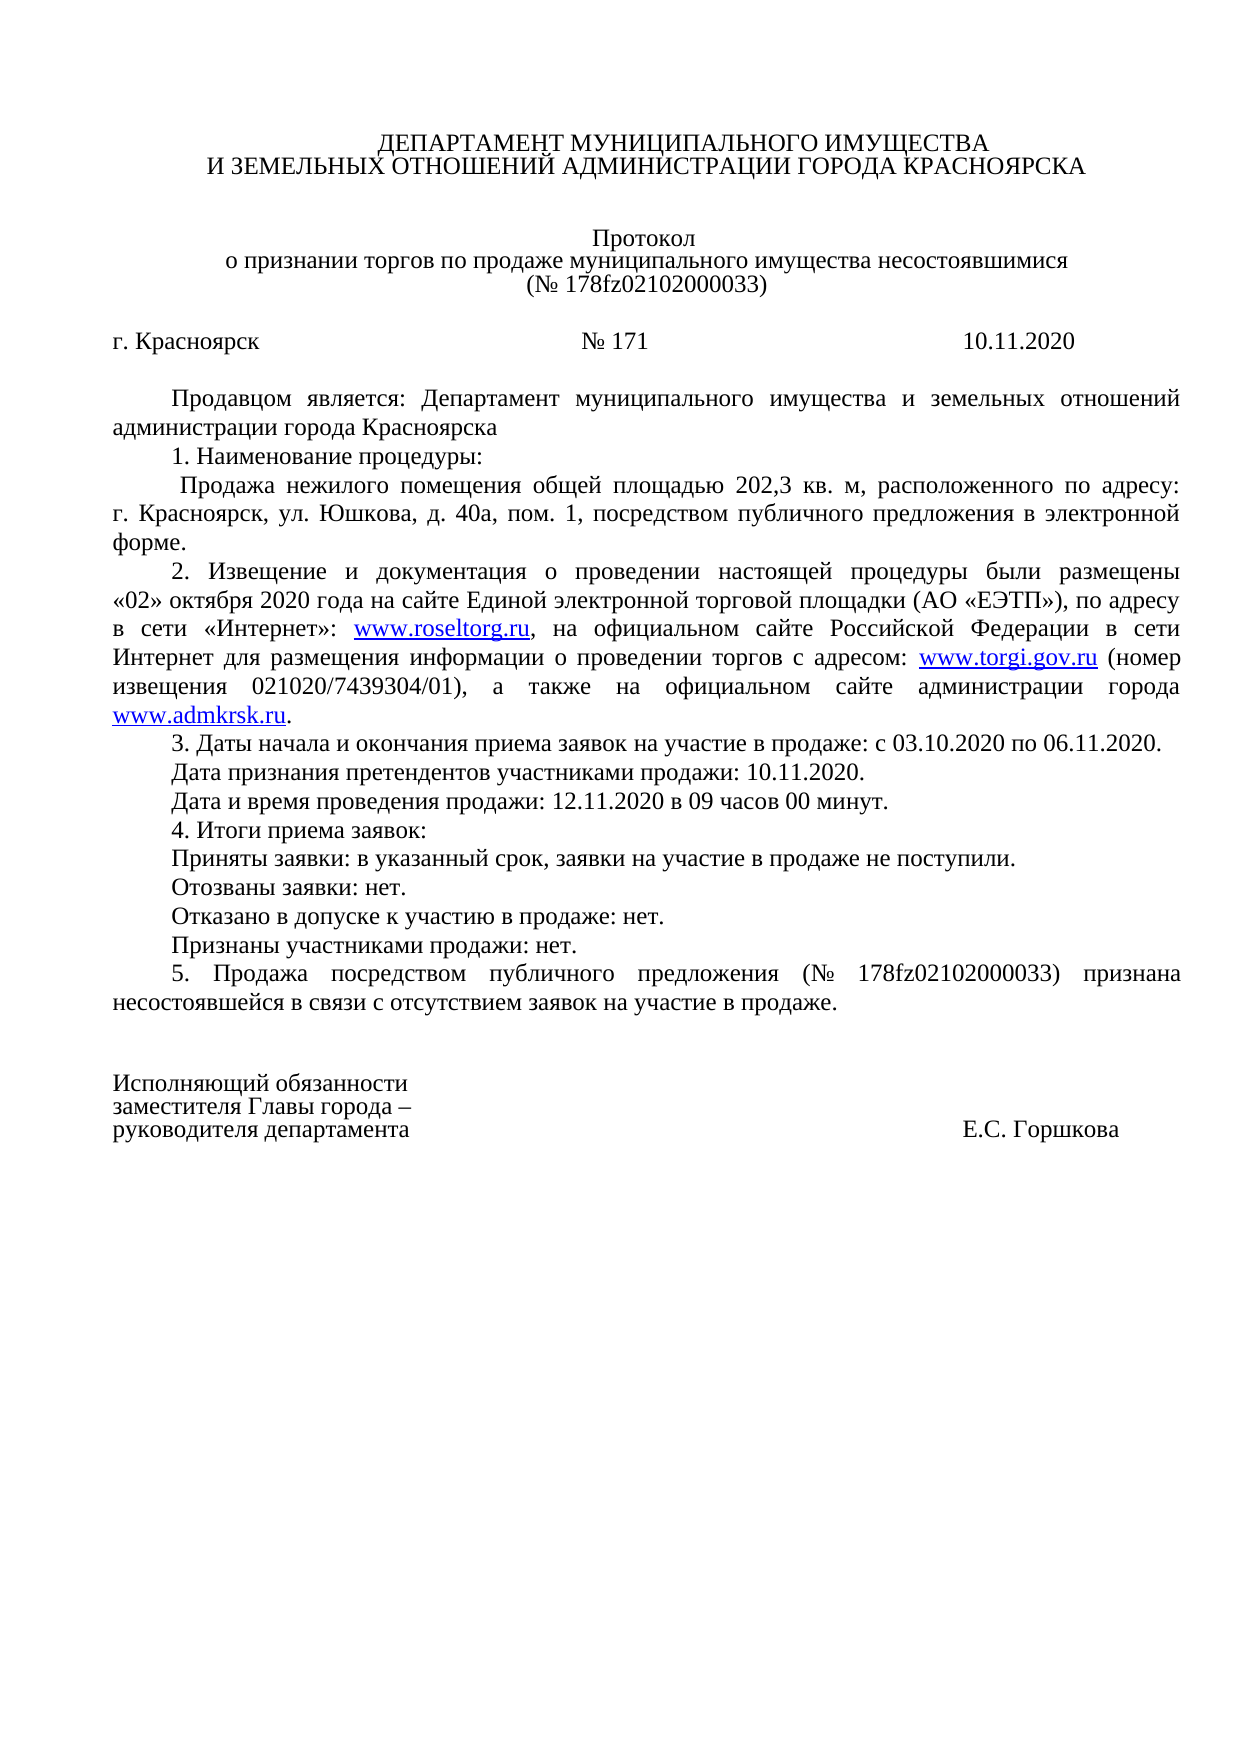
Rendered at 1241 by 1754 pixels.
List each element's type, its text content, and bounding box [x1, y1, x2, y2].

subtitle ДЕПАРТАМЕНТ МУНИЦИПАЛЬНОГО ИМУЩЕСТВА [112, 133, 1181, 156]
text Дата признания претендентов участниками продажи: 10.11.2020. [112, 757, 1181, 786]
text 1. Наименование процедуры: Продажа нежилого помещения общей площадью 202,3 кв. м, расположенного по адресу: г. Красноярск, ул. Юшкова, д. 40а, пом. 1, посредством публичного предложения в электронной форме. [112, 441, 1181, 556]
text Отказано в допуске к участию в продаже: нет. [112, 901, 1181, 930]
text Продавцом является: Департамент муниципального имущества и земельных отношений администрации города Красноярска [112, 383, 1181, 441]
text Протокол о признании торгов по продаже муниципального имущества несостоявшимися [112, 228, 1181, 274]
text 3. Даты начала и окончания приема заявок на участие в продаже: с 03.10.2020 по 06.11.2020. [112, 728, 1181, 757]
text г. Красноярск № 171 10.11.2020 [112, 326, 1181, 355]
text (№ 178fz02102000033) [112, 274, 1181, 297]
text И ЗЕМЕЛЬНЫХ ОТНОШЕНИЙ АДМИНИСТРАЦИИ ГОРОДА КРАСНОЯРСКА [112, 156, 1181, 179]
text Дата и время проведения продажи: 12.11.2020 в 09 часов 00 минут. [112, 786, 1181, 815]
text Исполняющий обязанности [112, 1073, 1181, 1096]
text Отозваны заявки: нет. [112, 872, 1181, 901]
text Приняты заявки: в указанный срок, заявки на участие в продаже не поступили. [112, 843, 1181, 872]
text 2. Извещение и документация о проведении настоящей процедуры были размещены «02» октября 2020 года на сайте Единой электронной торговой площадки (АО «ЕЭТП»), по адресу в сети «Интернет»: www.roseltorg.ru, на официальном сайте Российской Федерации в сети Интернет для размещения информации о проведении торгов с адресом: www.torgi.gov.ru (номер извещения 021020/7439304/01), а также на официальном сайте администрации города www.admkrsk.ru. [112, 556, 1181, 728]
text заместителя Главы города – [112, 1096, 1181, 1119]
text руководителя департамента Е.С. Горшкова [112, 1119, 1181, 1142]
text 4. Итоги приема заявок: [112, 815, 1181, 843]
text 5. Продажа посредством публичного предложения (№ 178fz02102000033) признана несостоявшейся в связи с отсутствием заявок на участие в продаже. [112, 958, 1181, 1016]
text Признаны участниками продажи: нет. [112, 930, 1181, 958]
